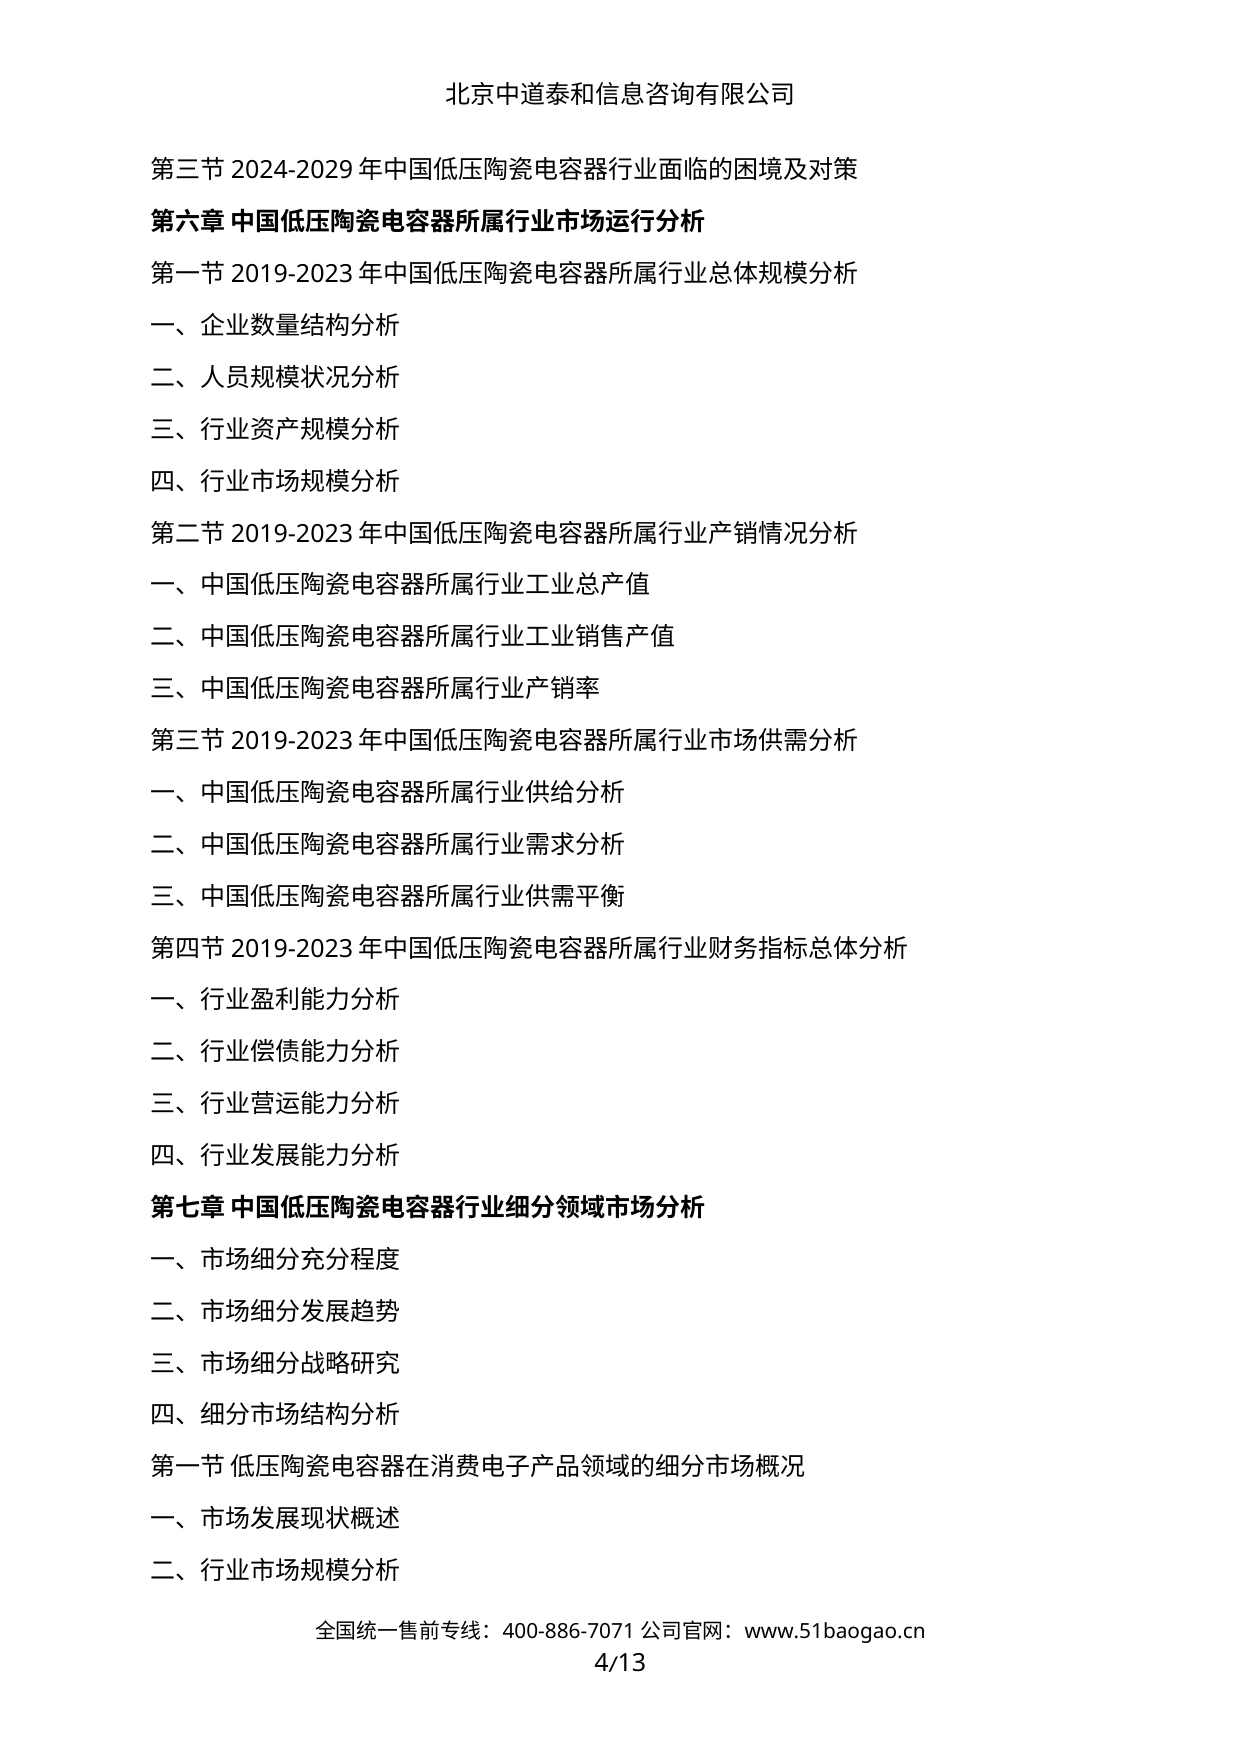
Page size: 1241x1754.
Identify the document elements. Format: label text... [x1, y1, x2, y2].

text 第二节 2019-2023年中国低压陶瓷电容器所属行业产销情况分析 [150, 513, 1090, 549]
text 第四节 2019-2023年中国低压陶瓷电容器所属行业财务指标总体分析 [150, 928, 1090, 964]
text 第六章 中国低压陶瓷电容器所属行业市场运行分析 [150, 202, 1090, 238]
text 四、行业发展能力分析 [150, 1136, 1090, 1172]
text 一、市场细分充分程度 [150, 1239, 1090, 1276]
text 三、中国低压陶瓷电容器所属行业产销率 [150, 669, 1090, 705]
text 第三节 2024-2029年中国低压陶瓷电容器行业面临的困境及对策 [150, 150, 1090, 186]
text 一、行业盈利能力分析 [150, 980, 1090, 1016]
text 第一节 2019-2023年中国低压陶瓷电容器所属行业总体规模分析 [150, 254, 1090, 290]
text 三、市场细分战略研究 [150, 1343, 1090, 1379]
text 一、企业数量结构分析 [150, 306, 1090, 342]
text 二、行业偿债能力分析 [150, 1032, 1090, 1068]
text 四、细分市场结构分析 [150, 1395, 1090, 1431]
text 一、中国低压陶瓷电容器所属行业工业总产值 [150, 565, 1090, 601]
text 第三节 2019-2023年中国低压陶瓷电容器所属行业市场供需分析 [150, 721, 1090, 757]
text 三、行业资产规模分析 [150, 409, 1090, 446]
text 第一节 低压陶瓷电容器在消费电子产品领域的细分市场概况 [150, 1447, 1090, 1483]
text 四、行业市场规模分析 [150, 461, 1090, 497]
text 三、中国低压陶瓷电容器所属行业供需平衡 [150, 876, 1090, 912]
text 二、行业市场规模分析 [150, 1551, 1090, 1587]
text 二、人员规模状况分析 [150, 357, 1090, 394]
text 第七章 中国低压陶瓷电容器行业细分领域市场分析 [150, 1187, 1090, 1224]
text 一、市场发展现状概述 [150, 1499, 1090, 1535]
text 二、中国低压陶瓷电容器所属行业需求分析 [150, 824, 1090, 861]
text 一、中国低压陶瓷电容器所属行业供给分析 [150, 772, 1090, 809]
text 二、市场细分发展趋势 [150, 1291, 1090, 1327]
text 三、行业营运能力分析 [150, 1084, 1090, 1120]
text 二、中国低压陶瓷电容器所属行业工业销售产值 [150, 617, 1090, 653]
